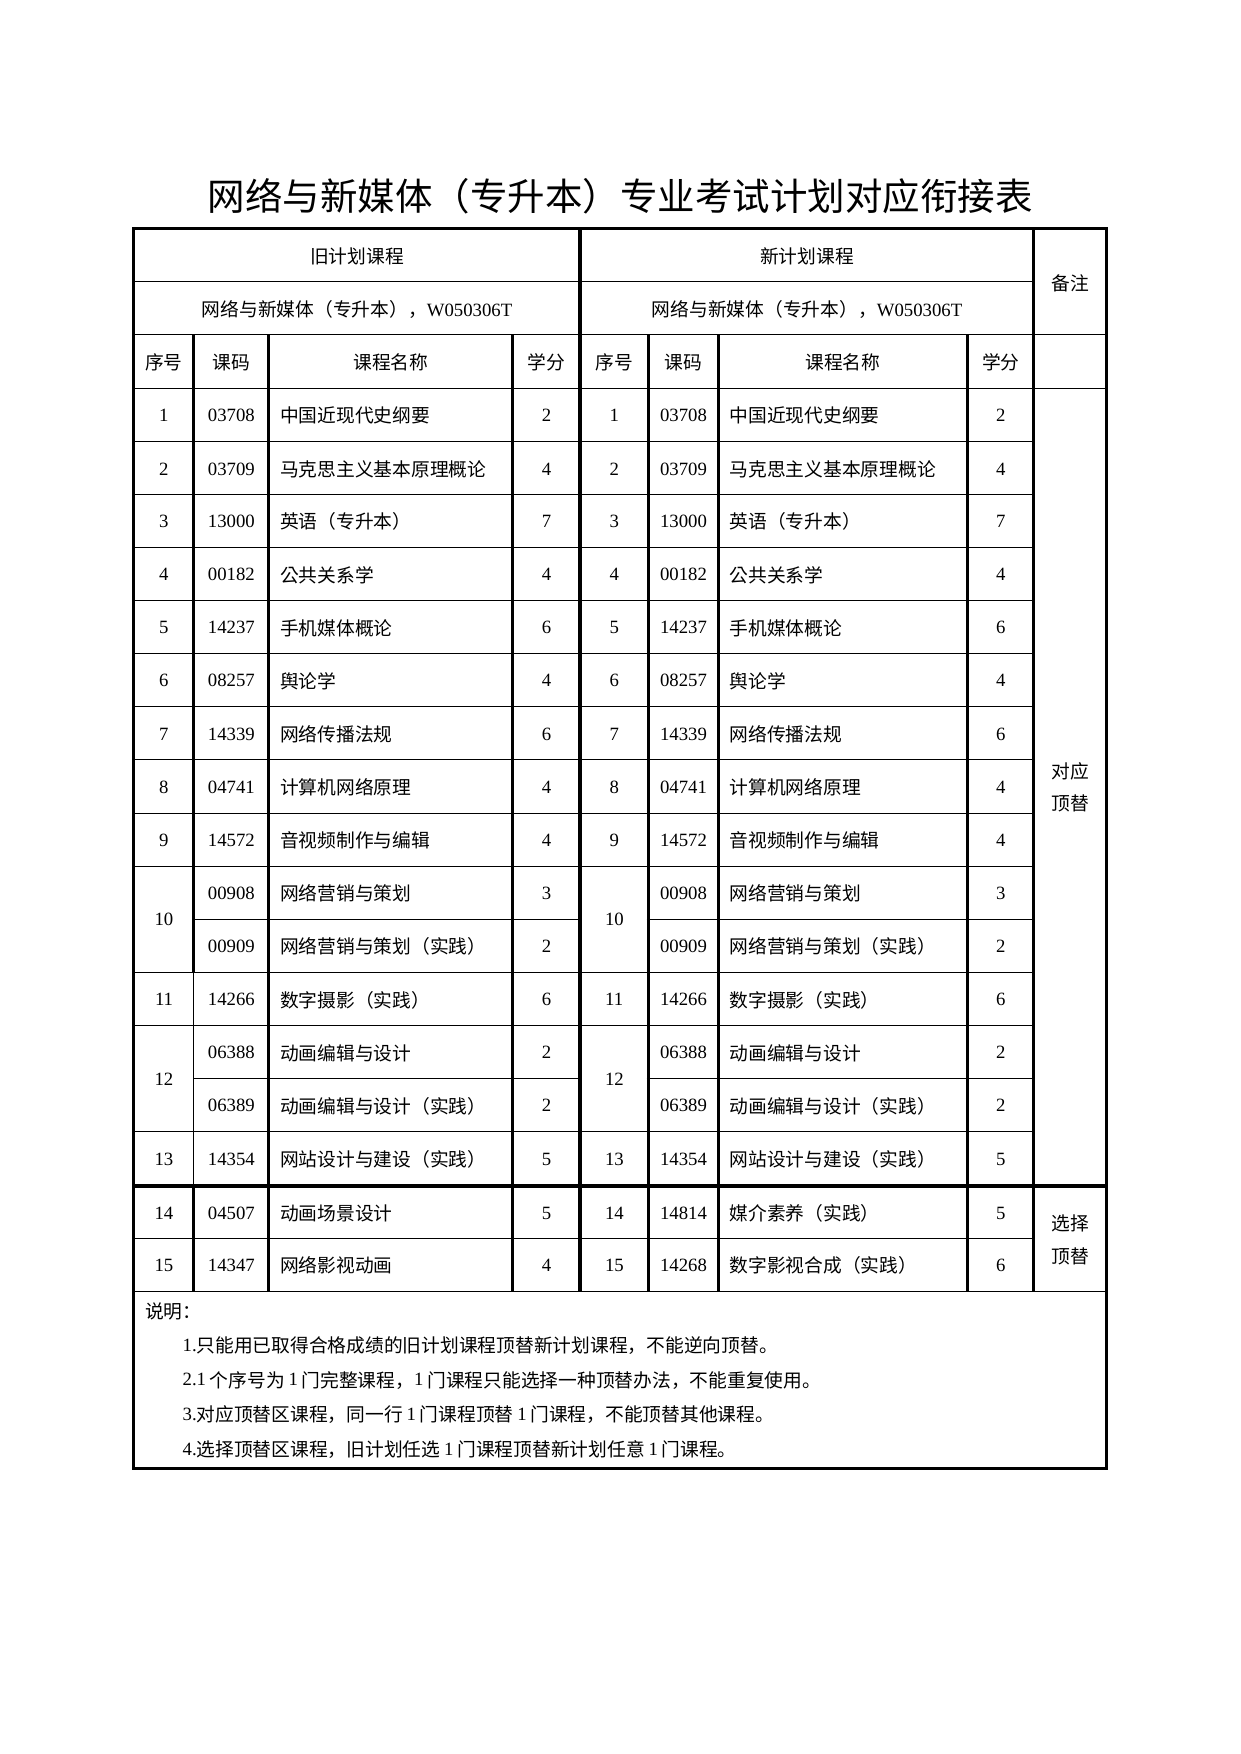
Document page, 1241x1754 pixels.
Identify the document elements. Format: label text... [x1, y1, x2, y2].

table_cell 7 [969, 495, 1032, 547]
table_cell 2 [969, 920, 1032, 972]
table_cell 00908 [195, 867, 267, 919]
table_cell 课码 [195, 335, 267, 387]
table_cell 网络传播法规 [720, 707, 966, 759]
table_cell 9 [582, 814, 647, 866]
table_cell 对应顶替 [1035, 389, 1105, 1184]
table_cell 课码 [650, 335, 717, 387]
table_cell 4 [969, 654, 1032, 706]
table_cell 14237 [650, 601, 717, 653]
table_cell 4 [969, 442, 1032, 494]
table_cell 11 [135, 973, 193, 1025]
table_cell 14354 [194, 1132, 267, 1184]
table_cell 2 [969, 1026, 1032, 1078]
table_cell 网络营销与策划（实践） [720, 920, 966, 972]
table_header 新计划课程 [582, 230, 1032, 281]
table_cell 00182 [195, 548, 267, 600]
table_cell 动画编辑与设计（实践） [270, 1079, 511, 1131]
table_cell 网络营销与策划 [270, 867, 511, 919]
table_cell 英语（专升本） [720, 495, 966, 547]
table_cell 14 [135, 1188, 192, 1237]
table_cell 2 [969, 389, 1032, 441]
table_cell 序号 [582, 335, 647, 387]
table_cell 4 [514, 654, 578, 706]
table_cell 2 [514, 1026, 578, 1078]
table_cell 6 [969, 973, 1032, 1025]
table_cell 6 [582, 654, 647, 706]
table_cell 音视频制作与编辑 [720, 814, 966, 866]
table_cell 网络与新媒体（专升本），W050306T [135, 282, 578, 334]
table_cell 15 [582, 1239, 647, 1291]
table_cell 5 [582, 601, 647, 653]
table_cell 媒介素养（实践） [720, 1188, 966, 1237]
table_cell 公共关系学 [270, 548, 511, 600]
table_cell 12 [135, 1026, 193, 1131]
table_cell 中国近现代史纲要 [270, 389, 511, 441]
table_cell 14354 [650, 1132, 717, 1184]
table_cell 数字影视合成（实践） [720, 1239, 966, 1291]
table_cell 03708 [650, 389, 717, 441]
table_cell 6 [135, 654, 192, 706]
table_cell 马克思主义基本原理概论 [720, 442, 966, 494]
table_cell 网络与新媒体（专升本），W050306T [582, 282, 1032, 334]
table_cell 4 [582, 548, 647, 600]
table_cell 14 [582, 1188, 647, 1237]
table_cell 10 [135, 867, 192, 972]
table_cell 00909 [195, 920, 267, 972]
table_cell 06389 [650, 1079, 717, 1131]
table_cell 网络营销与策划（实践） [270, 920, 511, 972]
table_cell 4 [514, 814, 578, 866]
table_cell 网络影视动画 [270, 1239, 511, 1291]
table_cell 4 [135, 548, 192, 600]
table_cell 序号 [135, 335, 192, 387]
table_cell 08257 [650, 654, 717, 706]
table_cell 2 [514, 389, 578, 441]
table_cell 网络营销与策划 [720, 867, 966, 919]
table_cell 4 [969, 814, 1032, 866]
table_cell 00182 [650, 548, 717, 600]
table_cell 04741 [195, 760, 267, 812]
table_cell 学分 [514, 335, 578, 387]
table_cell 13 [135, 1132, 193, 1184]
table_cell 1 [135, 389, 192, 441]
table_cell 马克思主义基本原理概论 [270, 442, 511, 494]
table_cell 舆论学 [720, 654, 966, 706]
table_cell 14339 [195, 707, 267, 759]
table_cell 网站设计与建设（实践） [270, 1132, 511, 1184]
table_cell 2 [969, 1079, 1032, 1131]
table_header 旧计划课程 [135, 230, 578, 281]
table_cell 08257 [195, 654, 267, 706]
table_cell 5 [514, 1132, 578, 1184]
table_cell 6 [969, 1239, 1032, 1291]
table_cell 6 [514, 707, 578, 759]
table_cell 5 [969, 1132, 1032, 1184]
table_cell 6 [969, 601, 1032, 653]
table_cell 8 [582, 760, 647, 812]
table_cell 13000 [195, 495, 267, 547]
table_cell 音视频制作与编辑 [270, 814, 511, 866]
subtitle 网络与新媒体（专升本）专业考试计划对应衔接表 [129, 162, 1111, 227]
table_cell 6 [969, 707, 1032, 759]
table_cell 8 [135, 760, 192, 812]
table_cell 5 [135, 601, 192, 653]
table_cell 03709 [650, 442, 717, 494]
table_cell 4 [969, 548, 1032, 600]
table_cell 1 [582, 389, 647, 441]
table_cell 4 [514, 442, 578, 494]
table_cell 13000 [650, 495, 717, 547]
table_cell 7 [135, 707, 192, 759]
table_cell 3 [969, 867, 1032, 919]
table_cell 手机媒体概论 [720, 601, 966, 653]
table_cell 7 [514, 495, 578, 547]
table_cell 2 [135, 442, 192, 494]
table_cell 6 [514, 601, 578, 653]
table_cell 03709 [195, 442, 267, 494]
table_cell 4 [514, 760, 578, 812]
table_cell 5 [514, 1188, 578, 1237]
table_cell 7 [582, 707, 647, 759]
table_cell 14572 [650, 814, 717, 866]
table_cell 手机媒体概论 [270, 601, 511, 653]
table_cell 00909 [650, 920, 717, 972]
table_cell 计算机网络原理 [720, 760, 966, 812]
table_cell 中国近现代史纲要 [720, 389, 966, 441]
table_cell 4 [514, 1239, 578, 1291]
table_cell 03708 [195, 389, 267, 441]
table_cell 2 [514, 1079, 578, 1131]
table_cell 04507 [195, 1188, 267, 1237]
table_cell 14266 [650, 973, 717, 1025]
table_cell 网站设计与建设（实践） [720, 1132, 966, 1184]
table_cell 06388 [194, 1026, 267, 1078]
table_cell 网络传播法规 [270, 707, 511, 759]
table_cell 9 [135, 814, 192, 866]
table_cell 11 [582, 973, 647, 1025]
table_cell 6 [514, 973, 578, 1025]
table_cell 5 [969, 1188, 1032, 1237]
table_cell 00908 [650, 867, 717, 919]
table_cell 15 [135, 1239, 192, 1291]
table_cell 14347 [195, 1239, 267, 1291]
table_cell 公共关系学 [720, 548, 966, 600]
table_cell 课程名称 [720, 335, 966, 387]
table_cell 英语（专升本） [270, 495, 511, 547]
table_cell 3 [135, 495, 192, 547]
table_cell 计算机网络原理 [270, 760, 511, 812]
table_cell 3 [582, 495, 647, 547]
table_cell 2 [514, 920, 578, 972]
table_cell 14814 [650, 1188, 717, 1237]
table_cell 舆论学 [270, 654, 511, 706]
table_cell 4 [969, 760, 1032, 812]
table_cell 动画场景设计 [270, 1188, 511, 1237]
table_cell 动画编辑与设计（实践） [720, 1079, 966, 1131]
table_cell 12 [582, 1026, 647, 1131]
table_cell 14268 [650, 1239, 717, 1291]
table_cell 14266 [194, 973, 267, 1025]
table_cell 2 [582, 442, 647, 494]
table_cell 数字摄影（实践） [270, 973, 511, 1025]
table_cell 06388 [650, 1026, 717, 1078]
table_cell 14572 [195, 814, 267, 866]
table_cell 13 [582, 1132, 647, 1184]
table_cell 04741 [650, 760, 717, 812]
table_cell 课程名称 [270, 335, 511, 387]
table_cell 14237 [195, 601, 267, 653]
table_cell 4 [514, 548, 578, 600]
table_cell 动画编辑与设计 [720, 1026, 966, 1078]
table_cell 动画编辑与设计 [270, 1026, 511, 1078]
table_cell [1035, 335, 1105, 387]
table_cell 说明： 1.只能用已取得合格成绩的旧计划课程顶替新计划课程，不能逆向顶替。 2.1个序号为1门完整课程，1门课程只能选择一种顶替办法，不能重复使用。 3.对应顶替区课程，同一行1门课程顶替1门课程，不能顶替其他课程。 4.选择顶替区课程，旧计划任选1门课程顶替新计划任意1门课程。 [135, 1292, 1105, 1467]
table_cell 数字摄影（实践） [720, 973, 966, 1025]
table_cell 学分 [969, 335, 1032, 387]
table_cell 10 [582, 867, 647, 972]
table_cell 14339 [650, 707, 717, 759]
table_cell 06389 [194, 1079, 267, 1131]
table_header 备注 [1035, 230, 1105, 334]
table_cell 选择顶替 [1035, 1188, 1105, 1291]
table_cell 3 [514, 867, 578, 919]
